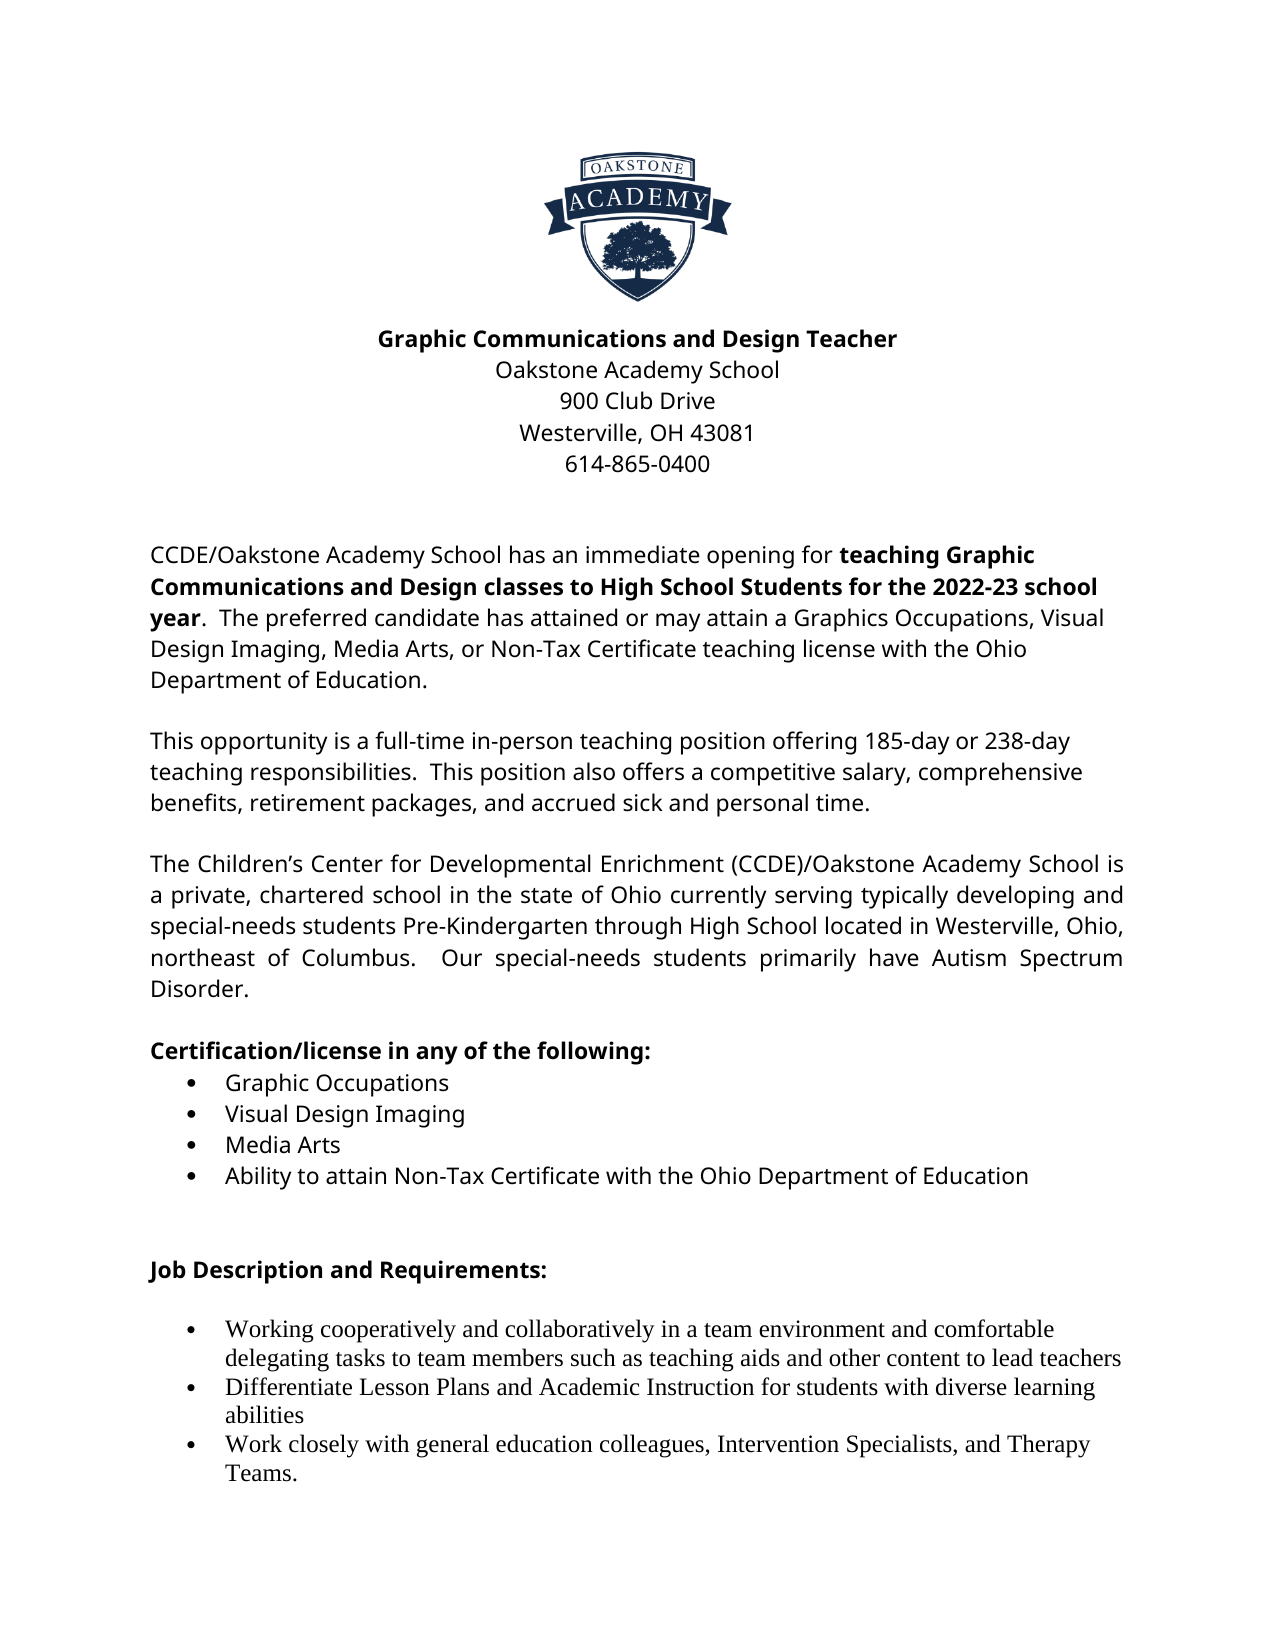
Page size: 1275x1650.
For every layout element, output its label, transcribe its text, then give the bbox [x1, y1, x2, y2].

list Graphic Occupations [187, 1066, 1125, 1098]
text 614-865-0400 [150, 448, 1125, 479]
list Ability to attain Non-Tax Certificate with the Ohio Department of Education [187, 1160, 1125, 1191]
list Working cooperatively and collaboratively in a team environment and comfortable delegating tasks to team members such as teaching aids and other content to lead teachers [187, 1314, 1125, 1372]
text 900 Club Drive [150, 385, 1125, 416]
text Graphic Communications and Design Teacher [150, 323, 1125, 354]
text Oakstone Academy School [150, 354, 1125, 385]
list Visual Design Imaging [187, 1098, 1125, 1129]
list Differentiate Lesson Plans and Academic Instruction for students with diverse learning abilities [187, 1372, 1125, 1429]
picture [542, 150, 733, 304]
text This opportunity is a full-time in-person teaching position offering 185-day or 238-day teaching responsibilities. This position also offers a competitive salary, comprehensive benefits, retirement packages, and accrued sick and personal time. [150, 725, 1125, 818]
text CCDE/Oakstone Academy School has an immediate opening for teaching Graphic Communications and Design classes to High School Students for the 2022-23 school year. The preferred candidate has attained or may attain a Graphics Occupations, Visual Design Imaging, Media Arts, or Non-Tax Certificate teaching license with the Ohio Department of Education. [150, 539, 1125, 696]
list Media Arts [187, 1129, 1125, 1160]
text Certification/license in any of the following: [150, 1035, 1125, 1066]
text The Children’s Center for Developmental Enrichment (CCDE)/Oakstone Academy School is a private, chartered school in the state of Ohio currently serving typically developing and special-needs students Pre-Kindergarten through High School located in Westerville, Ohio, northeast of Columbus. Our special-needs students primarily have Autism Spectrum Disorder. [150, 848, 1125, 1004]
list Work closely with general education colleagues, Intervention Specialists, and Therapy Teams. [187, 1429, 1125, 1487]
text Westerville, OH 43081 [150, 416, 1125, 448]
text Job Description and Requirements: [150, 1254, 1125, 1285]
